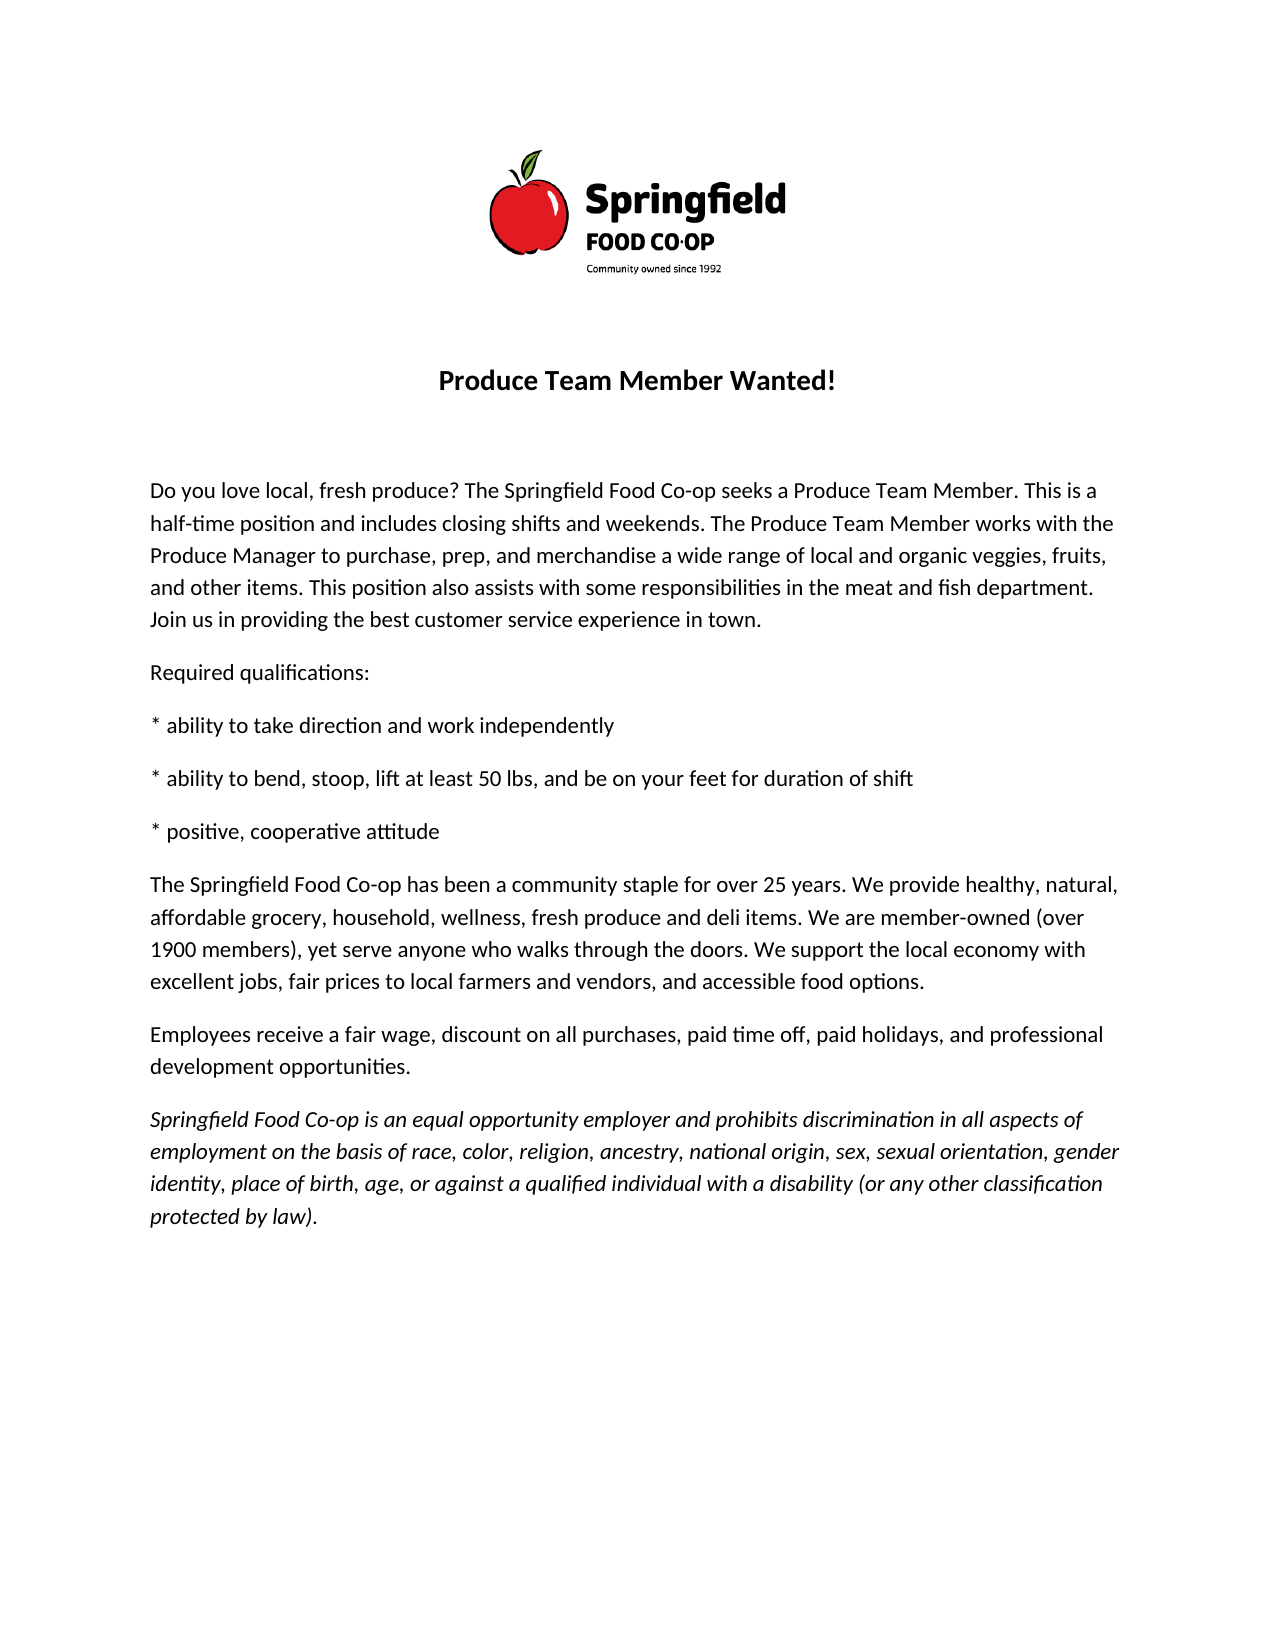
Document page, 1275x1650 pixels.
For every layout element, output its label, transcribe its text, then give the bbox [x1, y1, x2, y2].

text * ability to take direction and work independently [150, 711, 1125, 739]
text Do you love local, fresh produce? The Springfield Food Co-op seeks a Produce Team Member. This is a half-time position and includes closing shifts and weekends. The Produce Team Member works with the Produce Manager to purchase, prep, and merchandise a wide range of local and organic veggies, fruits, and other items. This position also assists with some responsibilities in the meat and fish department. Join us in providing the best customer service experience in town. [150, 477, 1125, 633]
text Required qualifications: [150, 658, 1125, 686]
text Employees receive a fair wage, discount on all purchases, paid time off, paid holidays, and professional development opportunities. [150, 1020, 1125, 1080]
text * positive, cooperative attitude [150, 817, 1125, 845]
text * ability to bend, stoop, lift at least 50 lbs, and be on your feet for duration of shift [150, 764, 1125, 792]
text Produce Team Member Wanted! [150, 362, 1125, 397]
picture [489, 150, 786, 275]
text The Springfield Food Co-op has been a community staple for over 25 years. We provide healthy, natural, affordable grocery, household, wellness, fresh produce and deli items. We are member-owned (over 1900 members), yet serve anyone who walks through the doors. We support the local economy with excellent jobs, fair prices to local farmers and vendors, and accessible food options. [150, 870, 1125, 995]
text Springfield Food Co-op is an equal opportunity employer and prohibits discrimination in all aspects of employment on the basis of race, color, religion, ancestry, national origin, sex, sexual orientation, gender identity, place of birth, age, or against a qualified individual with a disability (or any other classification protected by law). [150, 1105, 1125, 1230]
